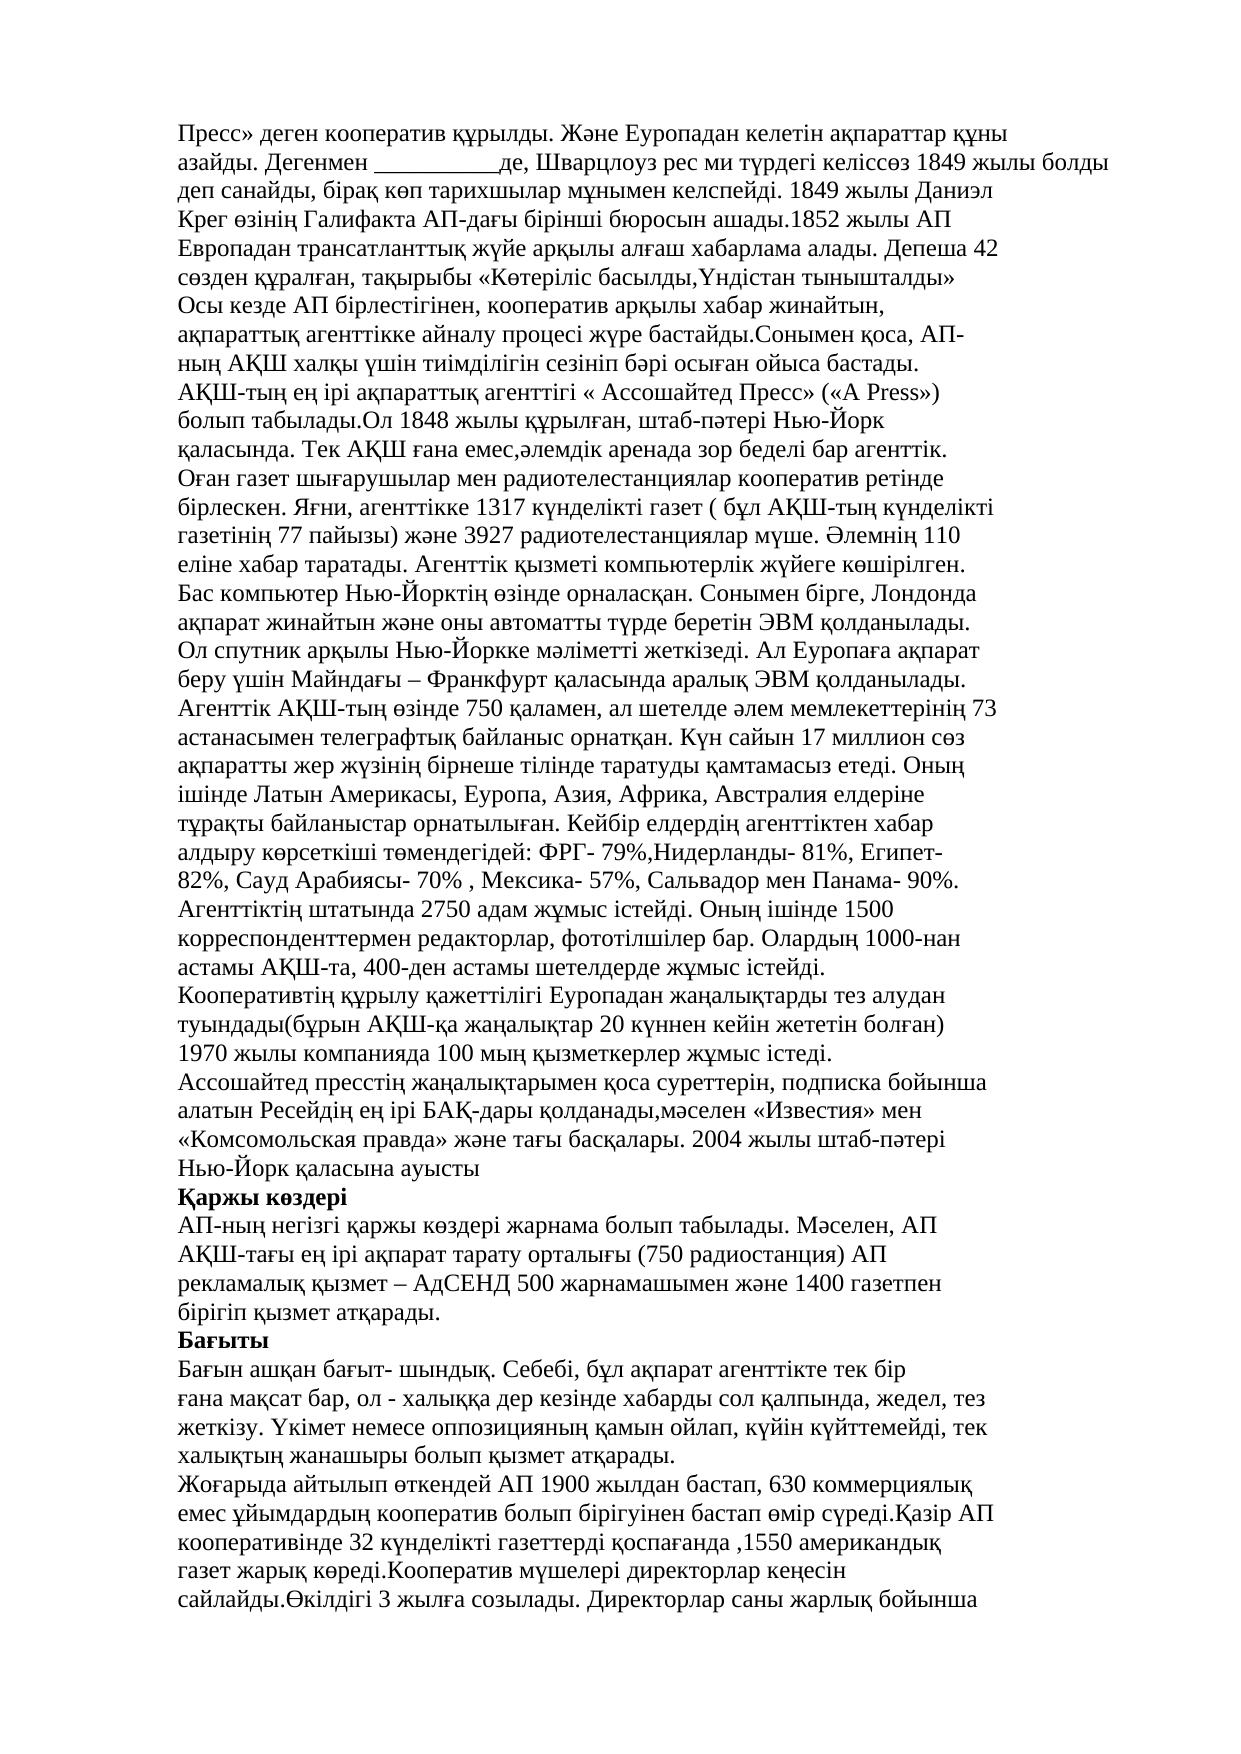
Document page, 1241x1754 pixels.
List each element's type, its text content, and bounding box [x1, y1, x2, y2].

text Агенттіктің штатында 2750 адам жұмыс істейді. Оның ішінде 1500 [177, 894, 1152, 923]
text Пресс» деген кооператив құрылды. Жəне Еуропадан келетін ақпараттар құны [177, 118, 1152, 147]
text газет жарық көреді.Кооператив мүшелері директорлар кеңесін [177, 1556, 1152, 1584]
text туындады(бұрын АҚШ-қа жаңалықтар 20 күннен кейін жететін болған) [177, 1009, 1152, 1038]
text рекламалық қызмет – АдСЕНД 500 жарнамашымен жəне 1400 газетпен [177, 1268, 1152, 1297]
text деп санайды, бірақ көп тарихшылар мұнымен келспейді. 1849 жылы Даниэл [177, 176, 1152, 204]
text АҚШ-тың ең ірі ақпараттық агенттігі « Ассошайтед Пресс» («A Press») [177, 377, 1152, 406]
text «Комсомольская правда» жəне тағы басқалары. 2004 жылы штаб-пəтері [177, 1124, 1152, 1153]
text ақпарат жинайтын жəне оны автоматты түрде беретін ЭВМ қолданылады. [177, 607, 1152, 636]
text болып табылады.Ол 1848 жылы құрылған, штаб-пəтері Нью-Йорк [177, 406, 1152, 434]
text Агенттік АҚШ-тың өзінде 750 қаламен, ал шетелде əлем мемлекеттерінің 73 [177, 693, 1152, 722]
text беру үшін Майндағы – Франкфурт қаласында аралық ЭВМ қолданылады. [177, 664, 1152, 693]
text газетінің 77 пайызы) жəне 3927 радиотелестанциялар мүше. Əлемнің 110 [177, 521, 1152, 549]
text кооперативінде 32 күнделікті газеттерді қоспағанда ,1550 американдық [177, 1527, 1152, 1556]
text азайды. Дегенмен __________де, Шварцлоуз рес ми түрдегі келіссөз 1849 жылы болды [177, 147, 1152, 176]
text ғана мақсат бар, ол - халыққа дер кезінде хабарды сол қалпында, жедел, тез [177, 1383, 1152, 1412]
text қаласында. Тек АҚШ ғана емес,əлемдік аренада зор беделі бар агенттік. [177, 434, 1152, 463]
text Бас компьютер Нью-Йорктің өзінде орналасқан. Сонымен бірге, Лондонда [177, 578, 1152, 607]
text 82%, Сауд Арабиясы- 70% , Мексика- 57%, Сальвадор мен Панама- 90%. [177, 866, 1152, 894]
text емес ұйымдардың кооператив болып бірігуінен бастап өмір сүреді.Қазір АП [177, 1498, 1152, 1527]
text ақпараттық агенттікке айналу процесі жүре бастайды.Сонымен қоса, АП- [177, 319, 1152, 348]
text еліне хабар таратады. Агенттік қызметі компьютерлік жүйеге көшірілген. [177, 549, 1152, 578]
text Ассошайтед пресстің жаңалықтарымен қоса суреттерін, подписка бойынша [177, 1067, 1152, 1096]
text Бағын ашқан бағыт- шындық. Себебі, бұл ақпарат агенттікте тек бір [177, 1354, 1152, 1383]
text тұрақты байланыстар орнатылыған. Кейбір елдердің агенттіктен хабар [177, 808, 1152, 837]
text АП-ның негізгі қаржы көздері жарнама болып табылады. Мəселен, АП [177, 1211, 1152, 1239]
text 1970 жылы компанияда 100 мың қызметкерлер жұмыс істеді. [177, 1038, 1152, 1067]
text Европадан трансатланттық жүйе арқылы алғаш хабарлама алады. Депеша 42 [177, 233, 1152, 262]
text астамы АҚШ-та, 400-ден астамы шетелдерде жұмыс істейді. [177, 952, 1152, 981]
text ның АҚШ халқы үшін тиімділігін сезініп бəрі осыған ойыса бастады. [177, 348, 1152, 377]
text Нью-Йорк қаласына ауысты [177, 1153, 1152, 1182]
text сөзден құралған, тақырыбы «Көтеріліс басылды,Үндістан тынышталды» [177, 262, 1152, 291]
text ақпаратты жер жүзінің бірнеше тілінде таратуды қамтамасыз етеді. Оның [177, 751, 1152, 779]
text Қаржы көздері [177, 1182, 1152, 1211]
text Бағыты [177, 1326, 1152, 1354]
text бірігіп қызмет атқарады. [177, 1297, 1152, 1326]
text сайлайды.Өкілдігі 3 жылға созылады. Директорлар саны жарлық бойынша [177, 1584, 1152, 1613]
text алатын Ресейдің ең ірі БАҚ-дары қолданады,мəселен «Известия» мен [177, 1096, 1152, 1124]
text Кооперативтің құрылу қажеттілігі Еуропадан жаңалықтарды тез алудан [177, 981, 1152, 1009]
text астанасымен телеграфтық байланыс орнатқан. Күн сайын 17 миллион сөз [177, 722, 1152, 751]
text ішінде Латын Америкасы, Еуропа, Азия, Африка, Австралия елдеріне [177, 779, 1152, 808]
text жеткізу. Үкімет немесе оппозицияның қамын ойлап, күйін күйттемейді, тек [177, 1412, 1152, 1441]
text Крег өзінің Галифакта АП-дағы бірінші бюросын ашады.1852 жылы АП [177, 204, 1152, 233]
text алдыру көрсеткіші төмендегідей: ФРГ- 79%,Нидерланды- 81%, Египет- [177, 837, 1152, 866]
text Жоғарыда айтылып өткендей АП 1900 жылдан бастап, 630 коммерциялық [177, 1469, 1152, 1498]
text Осы кезде АП бірлестігінен, кооператив арқылы хабар жинайтын, [177, 291, 1152, 319]
text АҚШ-тағы ең ірі ақпарат тарату орталығы (750 радиостанция) АП [177, 1239, 1152, 1268]
text Ол спутник арқылы Нью-Йоркке мəліметті жеткізеді. Ал Еуропаға ақпарат [177, 636, 1152, 664]
text бірлескен. Яғни, агенттікке 1317 күнделікті газет ( бұл АҚШ-тың күнделікті [177, 492, 1152, 521]
text Оған газет шығарушылар мен радиотелестанциялар кооператив ретінде [177, 463, 1152, 492]
text корреспонденттермен редакторлар, фототілшілер бар. Олардың 1000-нан [177, 923, 1152, 952]
text халықтың жанашыры болып қызмет атқарады. [177, 1441, 1152, 1469]
